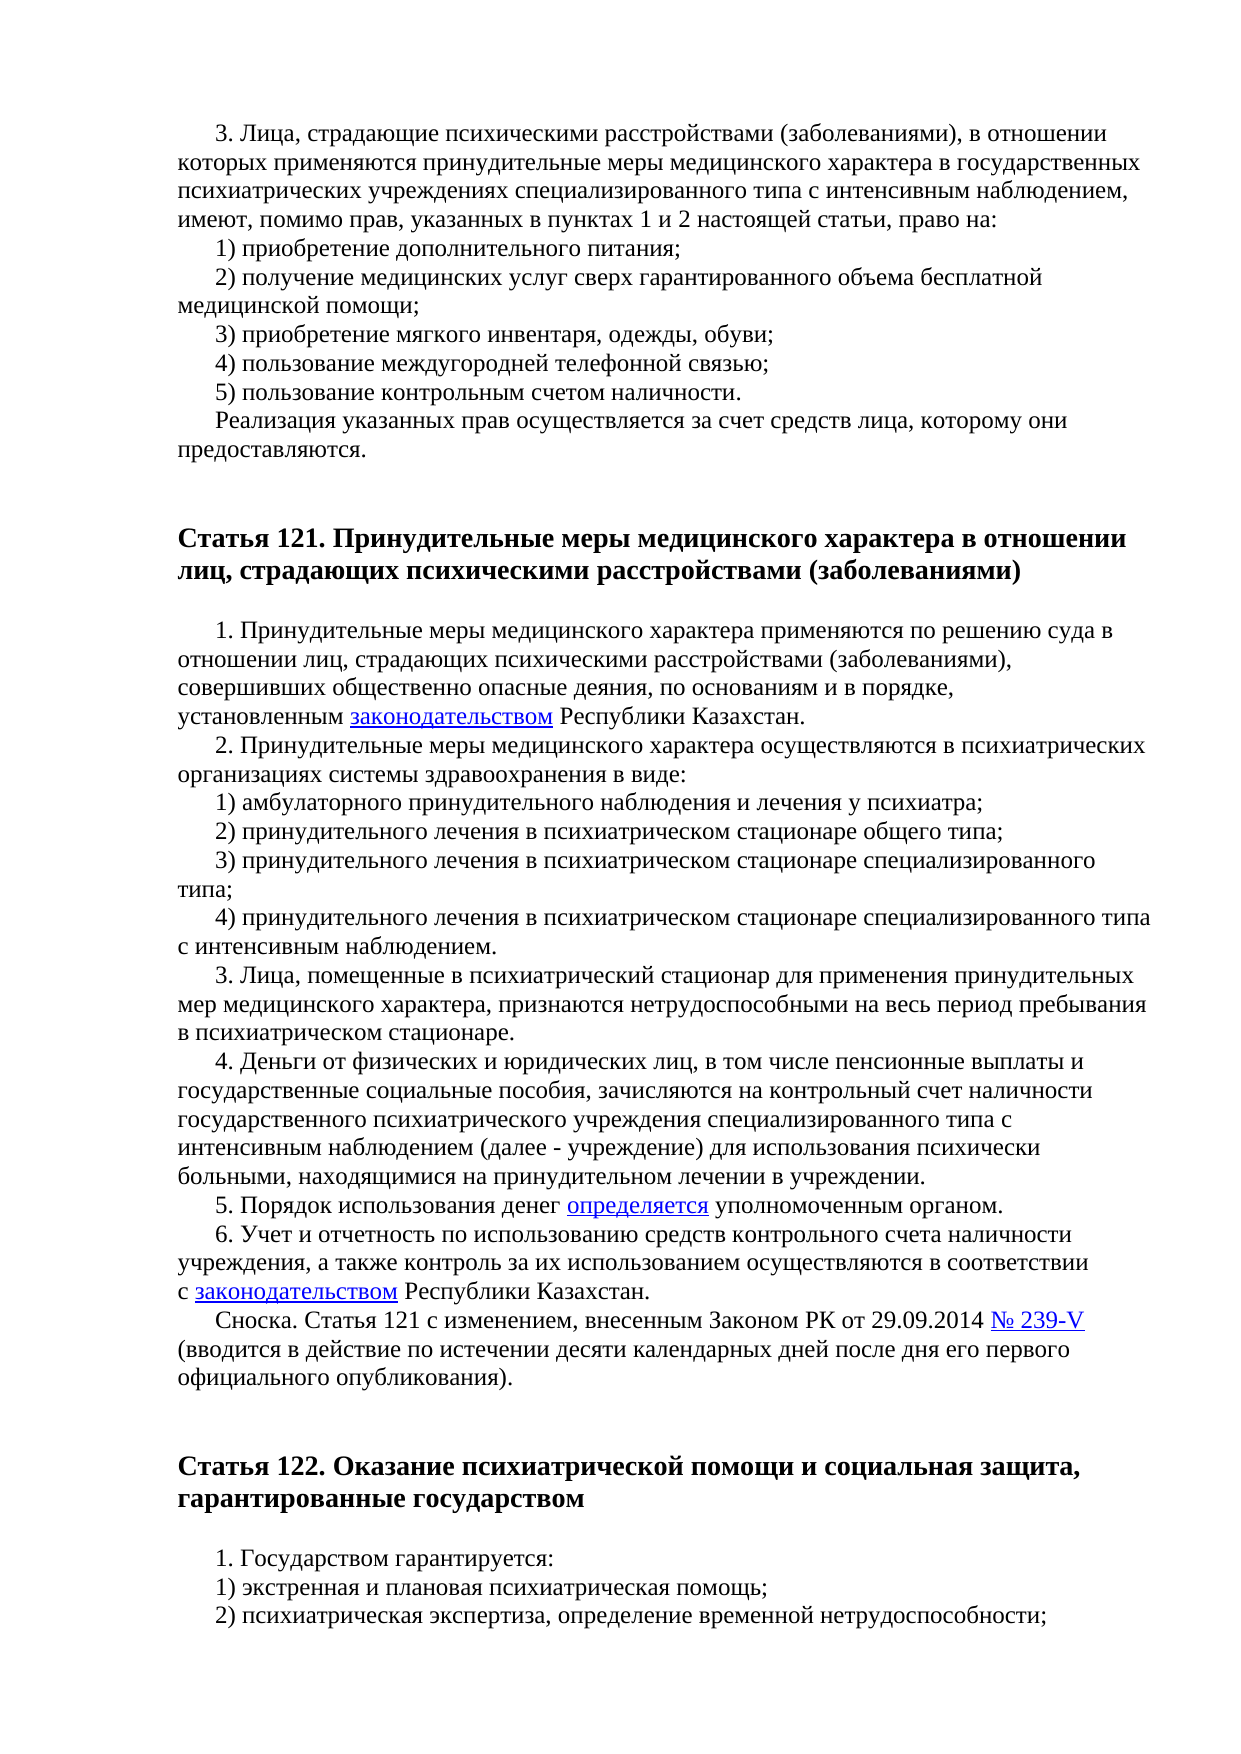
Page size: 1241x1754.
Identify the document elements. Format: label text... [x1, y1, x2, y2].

text Статья 122. Оказание психиатрической помощи и социальная защита, гарантированные государством [177, 1449, 1152, 1514]
text 1. Принудительные меры медицинского характера применяются по решению суда в отношении лиц, страдающих психическими расстройствами (заболеваниями), совершивших общественно опасные деяния, по основаниям и в порядке, установленным законодательством Республики Казахстан. 2. Принудительные меры медицинского характера осуществляются в психиатрических организациях системы здравоохранения в виде: 1) амбулаторного принудительного наблюдения и лечения у психиатра; 2) принудительного лечения в психиатрическом стационаре общего типа; 3) принудительного лечения в психиатрическом стационаре специализированного типа; 4) принудительного лечения в психиатрическом стационаре специализированного типа с интенсивным наблюдением. 3. Лица, помещенные в психиатрический стационар для применения принудительных мер медицинского характера, признаются нетрудоспособными на весь период пребывания в психиатрическом стационаре. 4. Деньги от физических и юридических лиц, в том числе пенсионные выплаты и государственные социальные пособия, зачисляются на контрольный счет наличности государственного психиатрического учреждения специализированного типа с интенсивным наблюдением (далее - учреждение) для использования психически больными, находящимися на принудительном лечении в учреждении. 5. Порядок использования денег определяется уполномоченным органом. 6. Учет и отчетность по использованию средств контрольного счета наличности учреждения, а также контроль за их использованием осуществляются в соответствии с законодательством Республики Казахстан. Сноска. Статья 121 с изменением, внесенным Законом РК от 29.09.2014 № 239-V (вводится в действие по истечении десяти календарных дней после дня его первого официального опубликования). [177, 615, 1152, 1420]
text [177, 118, 1152, 492]
text Статья 121. Принудительные меры медицинского характера в отношении лиц, страдающих психическими расстройствами (заболеваниями) [177, 521, 1152, 586]
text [177, 1543, 1152, 1629]
